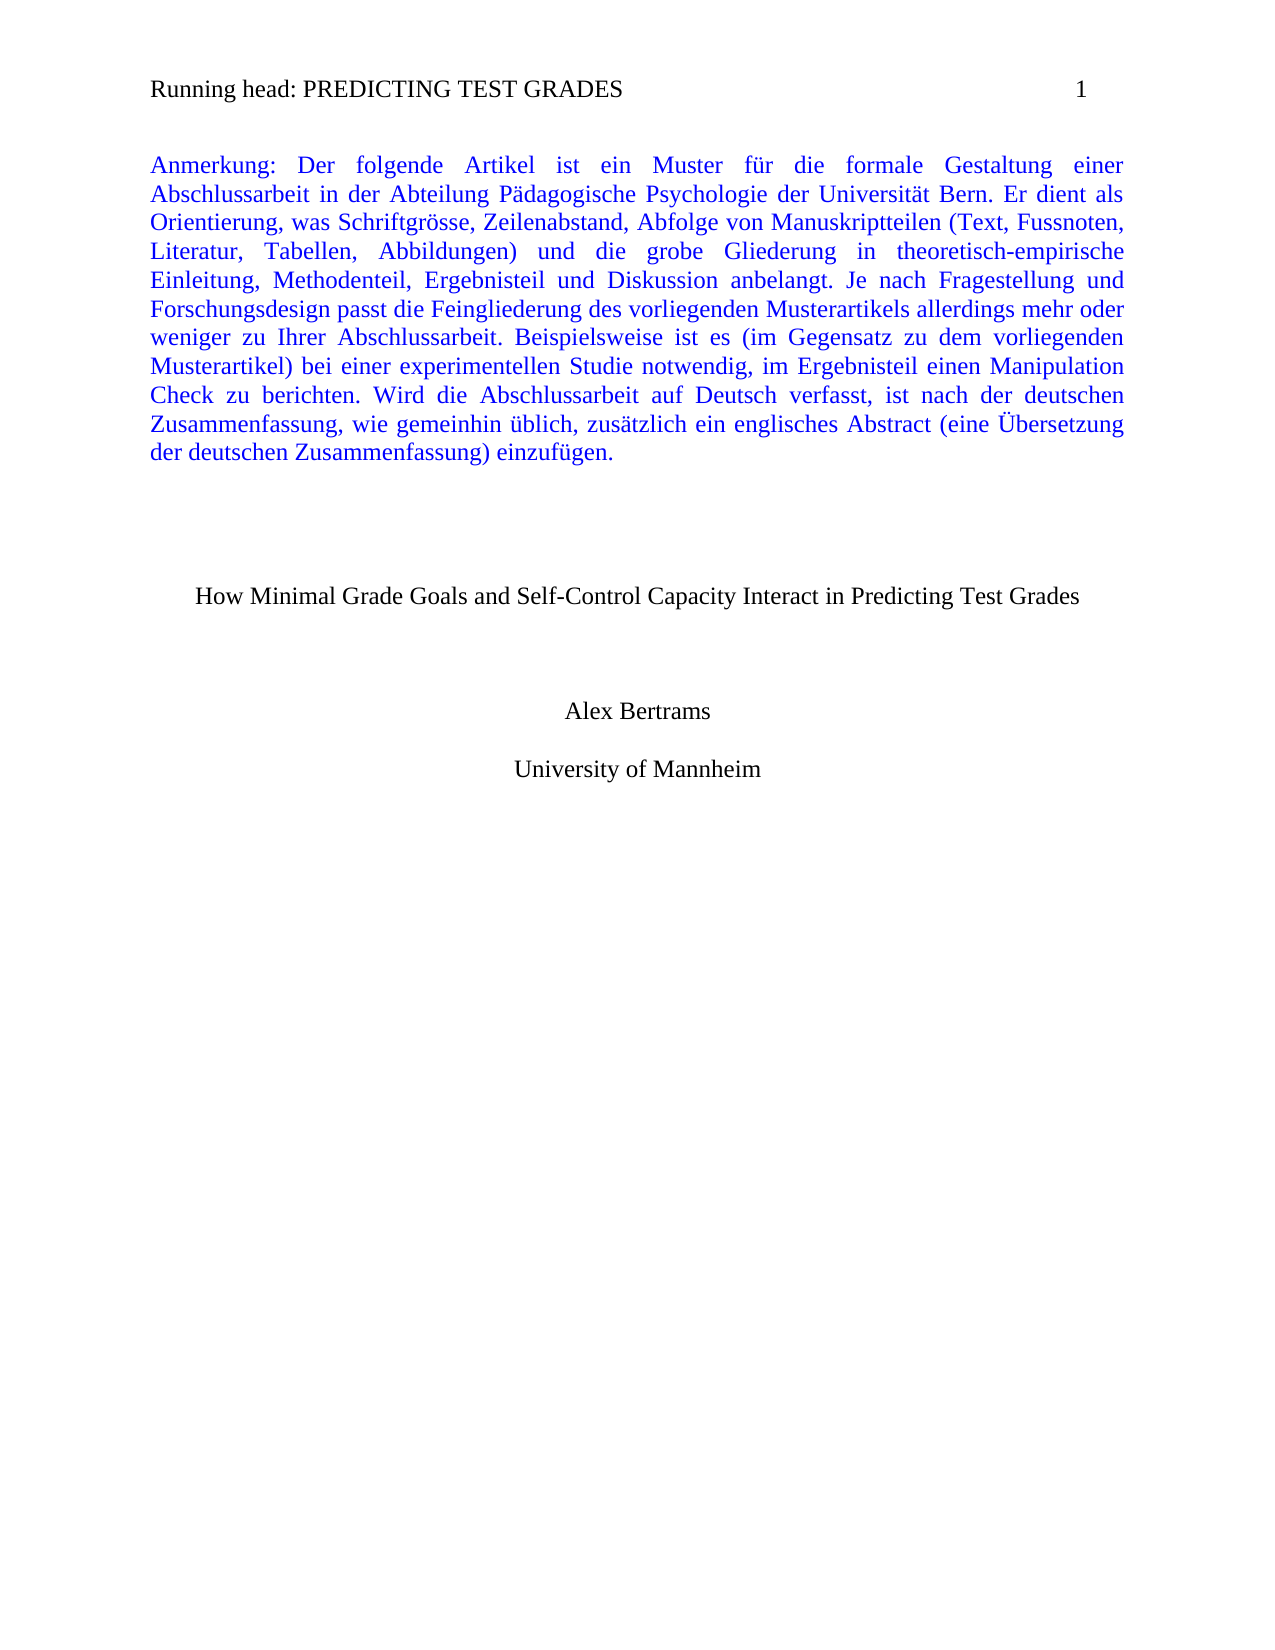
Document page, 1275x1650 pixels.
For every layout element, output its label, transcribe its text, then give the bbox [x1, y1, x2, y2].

text University of Mannheim [150, 754, 1125, 782]
text Alex Bertrams [150, 696, 1125, 725]
text Anmerkung: Der folgende Artikel ist ein Muster für die formale Gestaltung einer Abschlussarbeit in der Abteilung Pädagogische Psychologie der Universität Bern. Er dient als Orientierung, was Schriftgrösse, Zeilenabstand, Abfolge von Manuskriptteilen (Text, Fussnoten, Literatur, Tabellen, Abbildungen) und die grobe Gliederung in theoretisch-empirische Einleitung, Methodenteil, Ergebnisteil und Diskussion anbelangt. Je nach Fragestellung und Forschungsdesign passt die Feingliederung des vorliegenden Musterartikels allerdings mehr oder weniger zu Ihrer Abschlussarbeit. Beispielsweise ist es (im Gegensatz zu dem vorliegenden Musterartikel) bei einer experimentellen Studie notwendig, im Ergebnisteil einen Manipulation Check zu berichten. Wird die Abschlussarbeit auf Deutsch verfasst, ist nach der deutschen Zusammenfassung, wie gemeinhin üblich, zusätzlich ein englisches Abstract (eine Übersetzung der deutschen Zusammenfassung) einzufügen. [150, 150, 1125, 466]
text How Minimal Grade Goals and Self-Control Capacity Interact in Predicting Test Grades [150, 581, 1125, 610]
